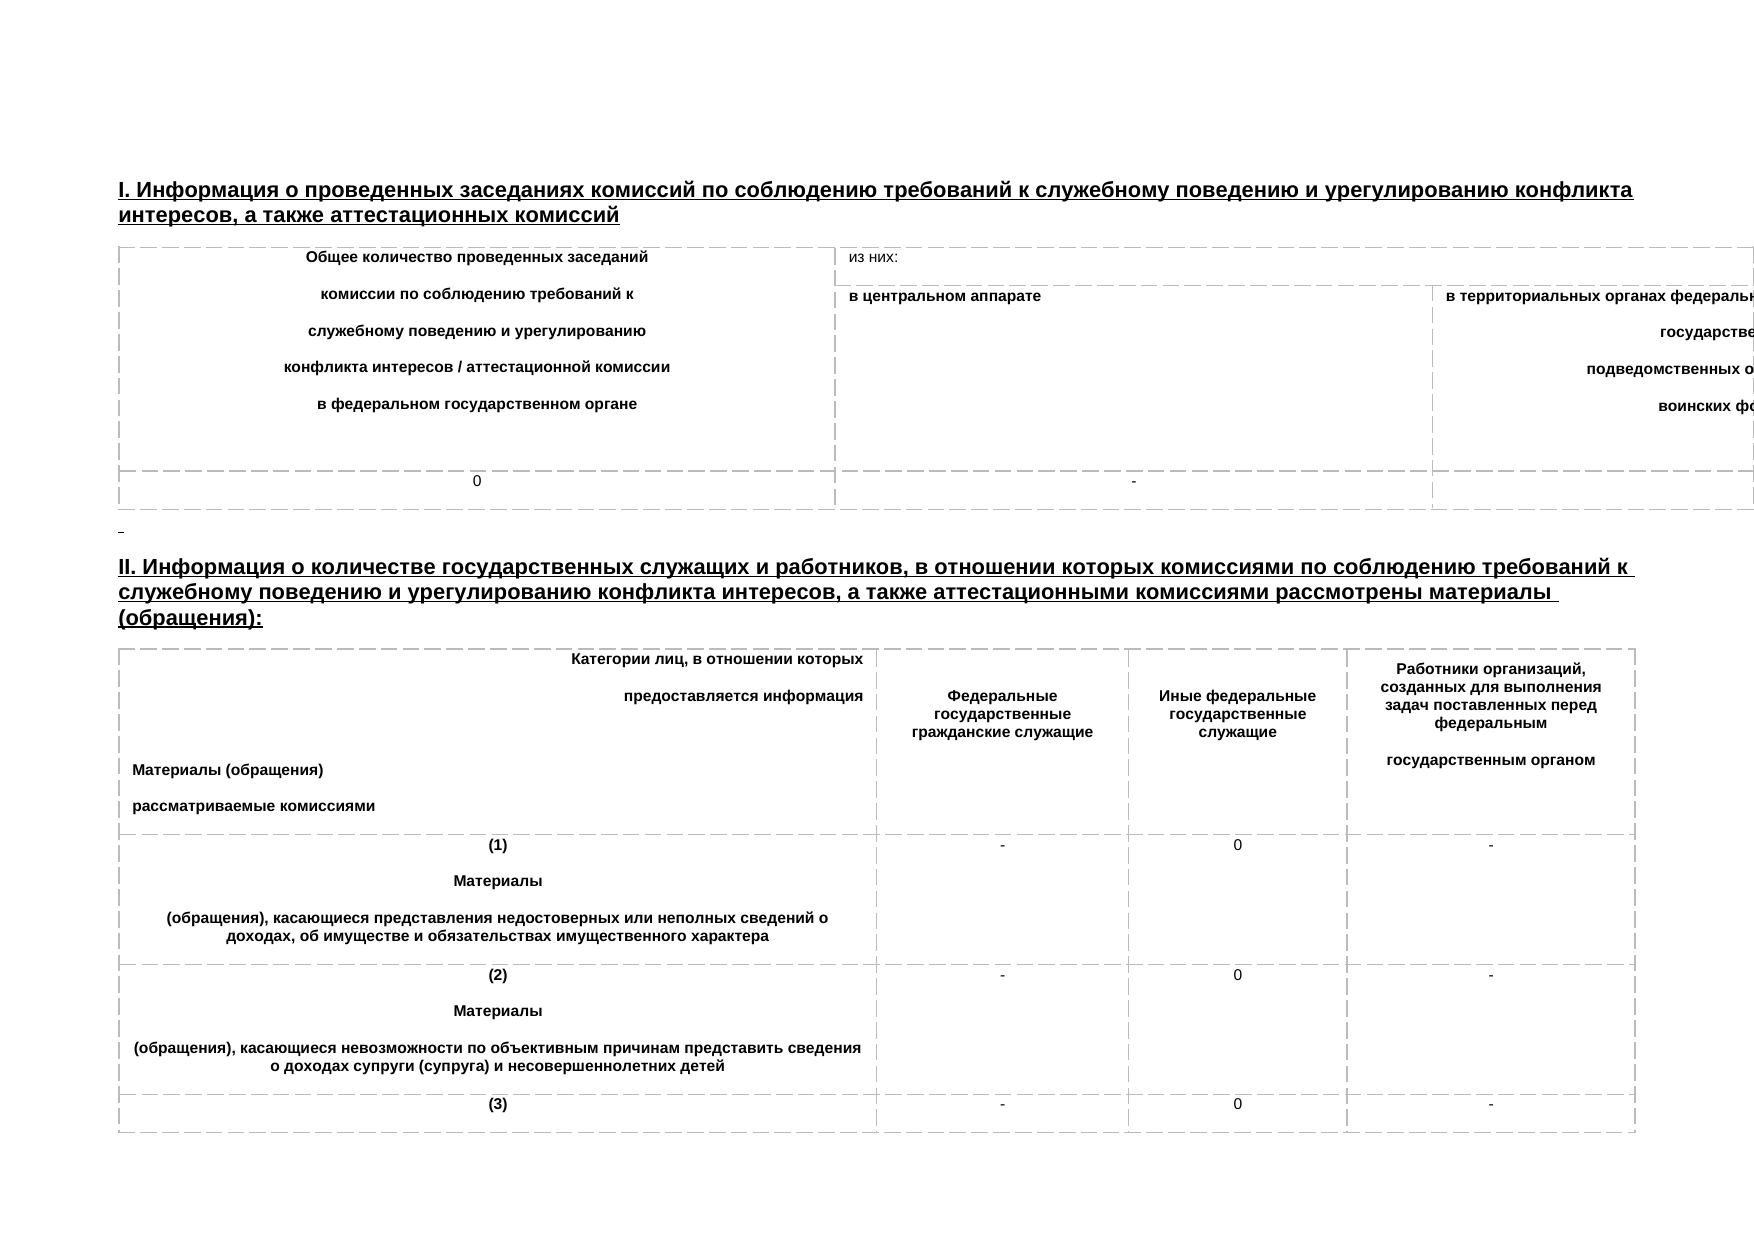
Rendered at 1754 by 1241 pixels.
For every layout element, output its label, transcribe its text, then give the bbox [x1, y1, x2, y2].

table_cell - [877, 964, 1128, 1093]
table_cell - [835, 470, 1432, 508]
table_header Общее количество проведенных заседаний комиссии по соблюдению требований к служебному поведению и урегулированию конфликта интересов / аттестационной комиссии в федеральном государственном органе [119, 246, 835, 470]
table_cell - [877, 1094, 1128, 1132]
table_cell - [1347, 964, 1635, 1093]
table_cell - [877, 834, 1128, 964]
table_cell - [1347, 834, 1635, 964]
table_cell 0 [1128, 1094, 1347, 1132]
table_cell - [1347, 1094, 1635, 1132]
table_cell 0 [1128, 964, 1347, 1093]
table_header из них: [835, 246, 1754, 285]
table_header Категории лиц, в отношении которых предоставляется информация Материалы (обращения) рассматриваемые комиссиями [119, 648, 877, 834]
table_header Федеральные государственные гражданские служащие [877, 648, 1128, 834]
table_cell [119, 1094, 877, 1132]
table_header Работники организаций, созданных для выполнения задач поставленных перед федеральным государственным органом [1347, 648, 1635, 834]
table_cell 1 [1433, 470, 1754, 508]
table_cell 0 [1128, 834, 1347, 964]
table_cell (2) Материалы (обращения), касающиеся невозможности по объективным причинам представить сведения о доходах супруги (супруга) и несовершеннолетних детей [119, 964, 877, 1093]
table_cell (1) Материалы (обращения), касающиеся представления недостоверных или неполных сведений о доходах, об имуществе и обязательствах имущественного характера [119, 834, 877, 964]
text I. Информация о проведенных заседаниях комиссий по соблюдению требований к служебному поведению и урегулированию конфликта интересов, а также аттестационных комиссий [118, 177, 1636, 228]
table_cell 0 [119, 470, 835, 508]
text II. Информация о количестве государственных служащих и работников, в отношении которых комиссиями по соблюдению требований к служебному поведению и урегулированию конфликта интересов, а также аттестационными комиссиями рассмотрены материалы (обращения): [118, 554, 1636, 629]
table_cell в территориальных органах федерального государственного органа, подведомственных органах, организациях и воинских формированиях [1433, 285, 1754, 470]
table_cell в центральном аппарате [835, 285, 1432, 470]
table_header Иные федеральные государственные служащие [1128, 648, 1347, 834]
